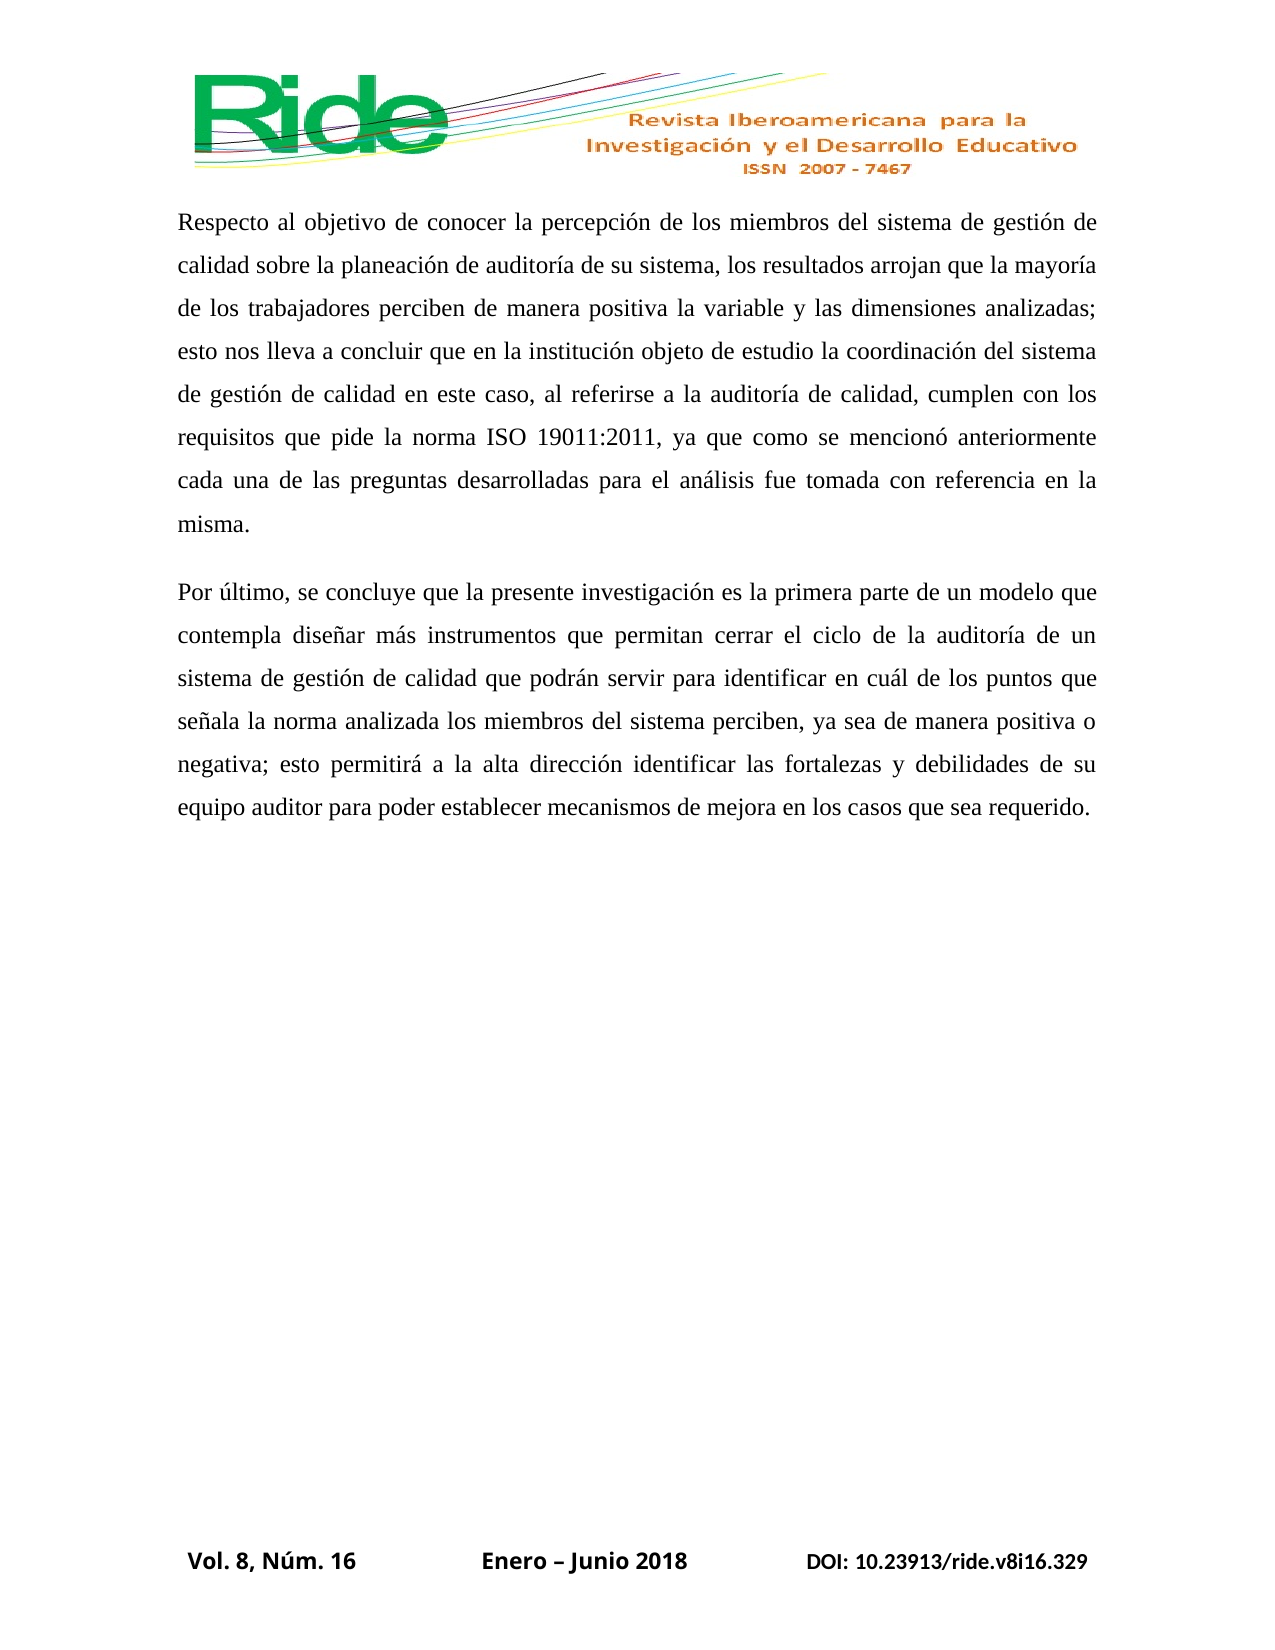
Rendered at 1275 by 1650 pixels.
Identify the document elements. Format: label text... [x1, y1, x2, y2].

picture [194, 73, 1081, 177]
text Por último, se concluye que la presente investigación es la primera parte de un modelo que contempla diseñar más instrumentos que permitan cerrar el ciclo de la auditoría de un sistema de gestión de calidad que podrán servir para identificar en cuál de los puntos que señala la norma analizada los miembros del sistema perciben, ya sea de manera positiva o negativa; esto permitirá a la alta dirección identificar las fortalezas y debilidades de su equipo auditor para poder establecer mecanismos de mejora en los casos que sea requerido. [177, 577, 1098, 821]
text Respecto al objetivo de conocer la percepción de los miembros del sistema de gestión de calidad sobre la planeación de auditoría de su sistema, los resultados arrojan que la mayoría de los trabajadores perciben de manera positiva la variable y las dimensiones analizadas; esto nos lleva a concluir que en la institución objeto de estudio la coordinación del sistema de gestión de calidad en este caso, al referirse a la auditoría de calidad, cumplen con los requisitos que pide la norma ISO 19011:2011, ya que como se mencionó anteriormente cada una de las preguntas desarrolladas para el análisis fue tomada con referencia en la misma. [177, 207, 1098, 537]
